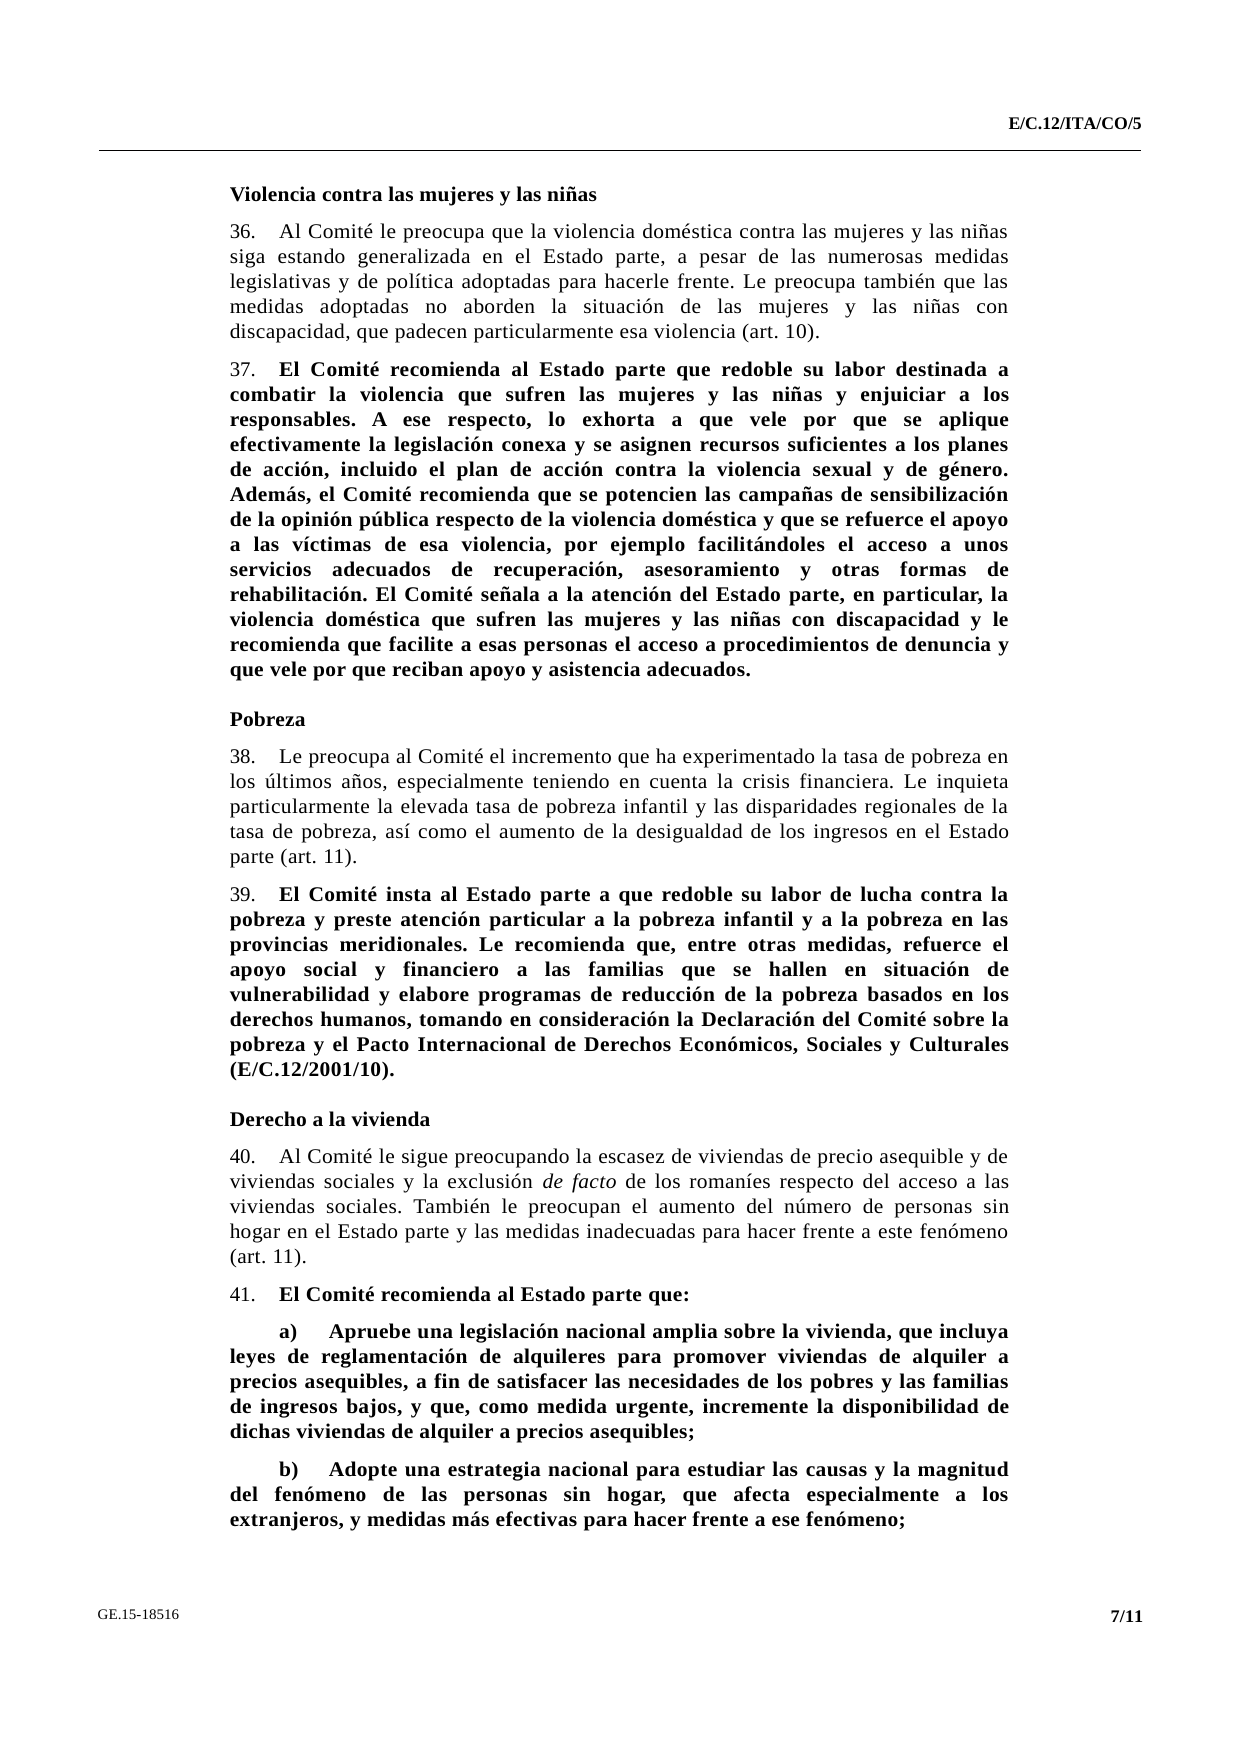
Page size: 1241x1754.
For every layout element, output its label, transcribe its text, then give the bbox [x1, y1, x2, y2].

text 41. El Comité recomienda al Estado parte que: [229, 1281, 1011, 1306]
text 36. Al Comité le preocupa que la violencia doméstica contra las mujeres y las niñas siga estando generalizada en el Estado parte, a pesar de las numerosas medidas legislativas y de política adoptadas para hacerle frente. Le preocupa también que las medidas adoptadas no aborden la situación de las mujeres y las niñas con discapacidad, que padecen particularmente esa violencia (art. 10). [229, 219, 1011, 344]
text b) Adopte una estrategia nacional para estudiar las causas y la magnitud del fenómeno de las personas sin hogar, que afecta especialmente a los extranjeros, y medidas más efectivas para hacer frente a ese fenómeno; [229, 1456, 1011, 1531]
text 39. El Comité insta al Estado parte a que redoble su labor de lucha contra la pobreza y preste atención particular a la pobreza infantil y a la pobreza en las provincias meridionales. Le recomienda que, entre otras medidas, refuerce el apoyo social y financiero a las familias que se hallen en situación de vulnerabilidad y elabore programas de reducción de la pobreza basados en los derechos humanos, tomando en consideración la Declaración del Comité sobre la pobreza y el Pacto Internacional de Derechos Económicos, Sociales y Culturales (E/C.12/2001/10). [229, 881, 1011, 1081]
text 38. Le preocupa al Comité el incremento que ha experimentado la tasa de pobreza en los últimos años, especialmente teniendo en cuenta la crisis financiera. Le inquieta particularmente la elevada tasa de pobreza infantil y las disparidades regionales de la tasa de pobreza, así como el aumento de la desigualdad de los ingresos en el Estado parte (art. 11). [229, 744, 1011, 869]
text Derecho a la vivienda [97, 1106, 1011, 1131]
text Pobreza [97, 706, 1011, 731]
text Violencia contra las mujeres y las niñas [97, 181, 1011, 206]
text 40. Al Comité le sigue preocupando la escasez de viviendas de precio asequible y de viviendas sociales y la exclusión de facto de los romaníes respecto del acceso a las viviendas sociales. También le preocupan el aumento del número de personas sin hogar en el Estado parte y las medidas inadecuadas para hacer frente a este fenómeno (art. 11). [229, 1144, 1011, 1269]
text 37. El Comité recomienda al Estado parte que redoble su labor destinada a combatir la violencia que sufren las mujeres y las niñas y enjuiciar a los responsables. A ese respecto, lo exhorta a que vele por que se aplique efectivamente la legislación conexa y se asignen recursos suficientes a los planes de acción, incluido el plan de acción contra la violencia sexual y de género. Además, el Comité recomienda que se potencien las campañas de sensibilización de la opinión pública respecto de la violencia doméstica y que se refuerce el apoyo a las víctimas de esa violencia, por ejemplo facilitándoles el acceso a unos servicios adecuados de recuperación, asesoramiento y otras formas de rehabilitación. El Comité señala a la atención del Estado parte, en particular, la violencia doméstica que sufren las mujeres y las niñas con discapacidad y le recomienda que facilite a esas personas el acceso a procedimientos de denuncia y que vele por que reciban apoyo y asistencia adecuados. [229, 356, 1011, 681]
text a) Apruebe una legislación nacional amplia sobre la vivienda, que incluya leyes de reglamentación de alquileres para promover viviendas de alquiler a precios asequibles, a fin de satisfacer las necesidades de los pobres y las familias de ingresos bajos, y que, como medida urgente, incremente la disponibilidad de dichas viviendas de alquiler a precios asequibles; [229, 1319, 1011, 1444]
